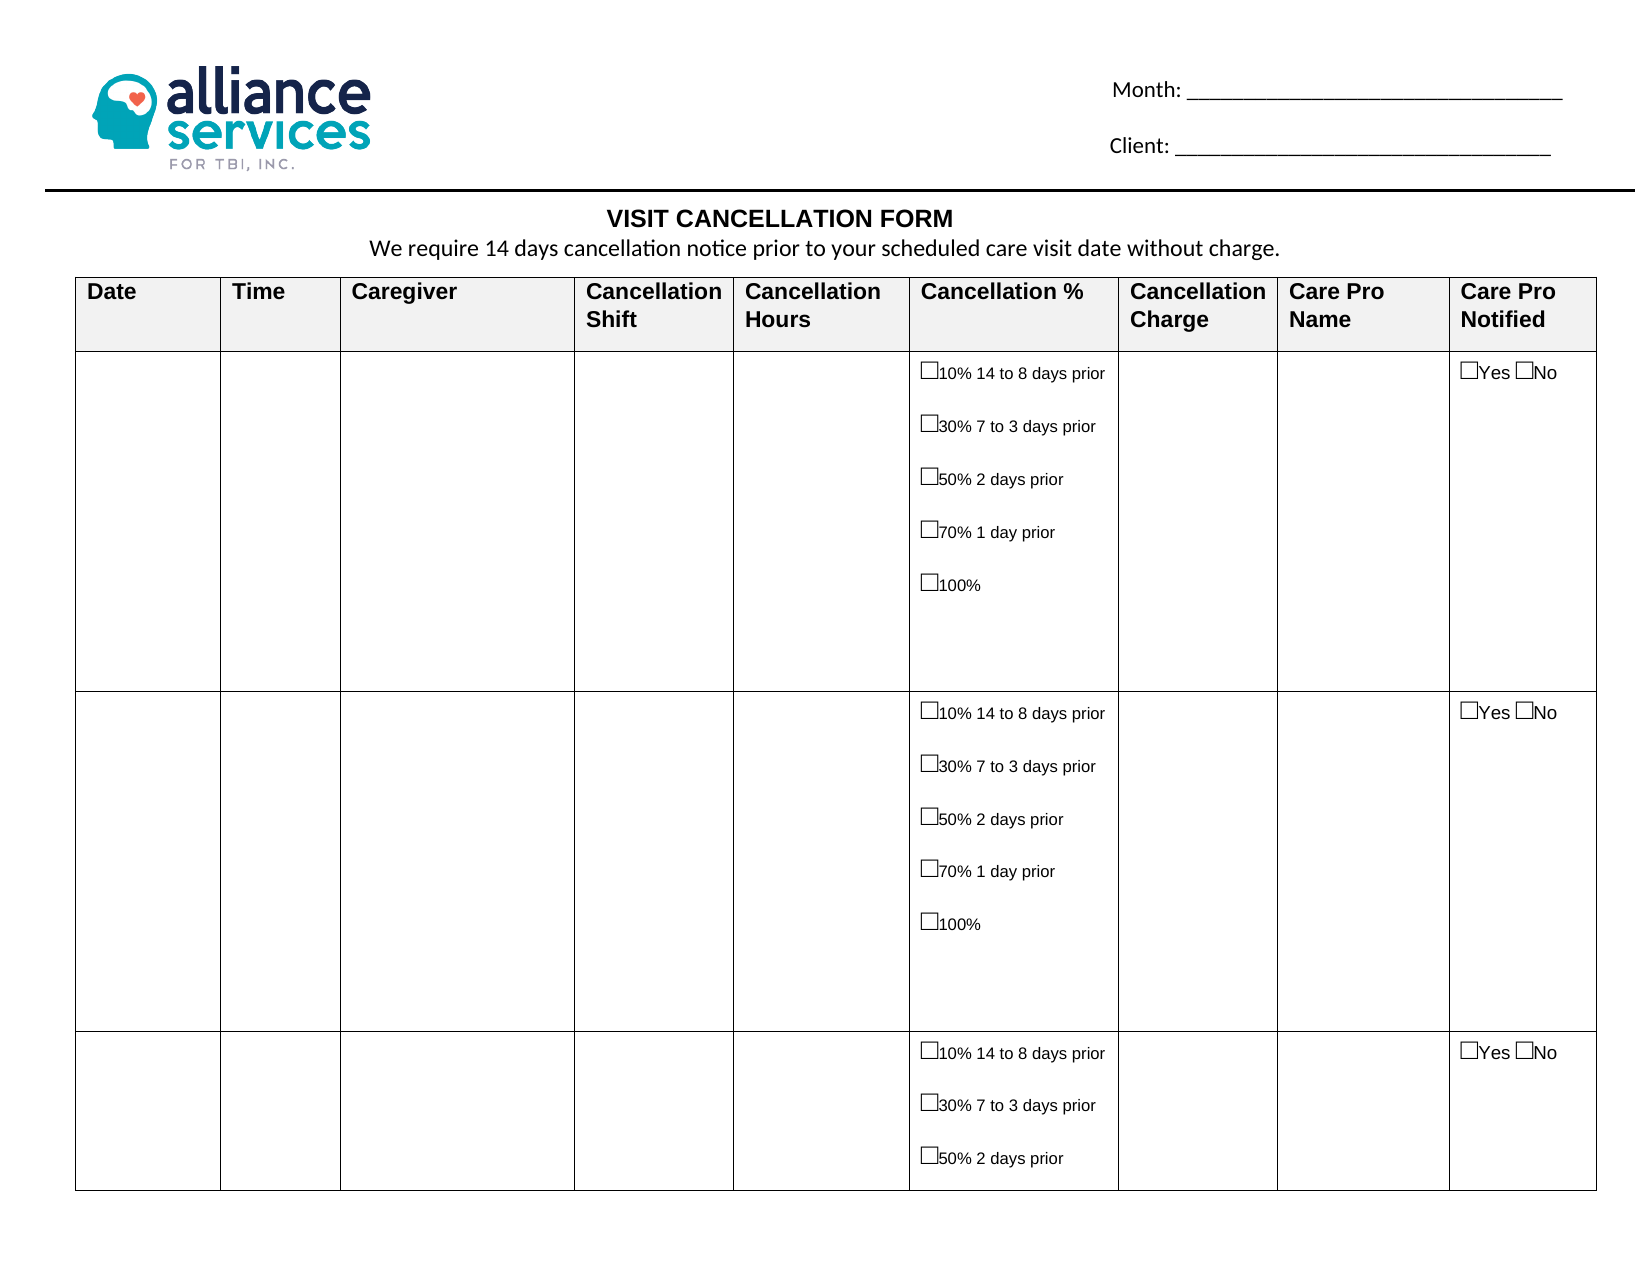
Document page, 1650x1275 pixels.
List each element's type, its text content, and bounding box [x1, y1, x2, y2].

table_header Care Pro Name [1278, 278, 1449, 351]
table_header Caregiver [341, 278, 574, 351]
table_cell □Yes □No [1450, 1032, 1596, 1189]
table_cell [1119, 692, 1277, 1031]
table_cell [76, 692, 220, 1031]
table_header Cancellation Hours [734, 278, 909, 351]
text We require 14 days cancellation notice prior to your scheduled care visit date without charge. [75, 233, 1575, 262]
table_cell [76, 352, 220, 691]
table_cell [575, 352, 733, 691]
text VISIT CANCELLATION FORM [75, 204, 1485, 233]
table_cell □10% 14 to 8 days prior □30% 7 to 3 days prior □50% 2 days prior □70% 1 day prior □100% [910, 1032, 1118, 1189]
table_cell [76, 1032, 220, 1189]
table_cell [734, 352, 909, 691]
table_header Cancellation Shift [575, 278, 733, 351]
table_cell □10% 14 to 8 days prior □30% 7 to 3 days prior □50% 2 days prior □70% 1 day prior □100% [910, 692, 1118, 1031]
table_cell [341, 692, 574, 1031]
table_header Care Pro Notified [1450, 278, 1596, 351]
table_cell □Yes □No [1450, 692, 1596, 1031]
table_cell [734, 1032, 909, 1189]
table_header Time [221, 278, 340, 351]
table_cell □Yes □No [1450, 352, 1596, 691]
table_cell [1119, 1032, 1277, 1189]
table_cell [1278, 692, 1449, 1031]
table_cell [221, 352, 340, 691]
table_cell [1278, 1032, 1449, 1189]
table_header Cancellation % [910, 278, 1118, 351]
table_cell [221, 1032, 340, 1189]
table_cell [1119, 352, 1277, 691]
table_cell [575, 692, 733, 1031]
table_cell [1278, 352, 1449, 691]
table_cell [221, 692, 340, 1031]
table_header Date [76, 278, 220, 351]
table_cell [341, 352, 574, 691]
picture [75, 53, 387, 184]
table_cell [734, 692, 909, 1031]
table_header Cancellation Charge [1119, 278, 1277, 351]
table_cell [341, 1032, 574, 1189]
table_cell □10% 14 to 8 days prior □30% 7 to 3 days prior □50% 2 days prior □70% 1 day prior □100% [910, 352, 1118, 691]
table_cell [575, 1032, 733, 1189]
